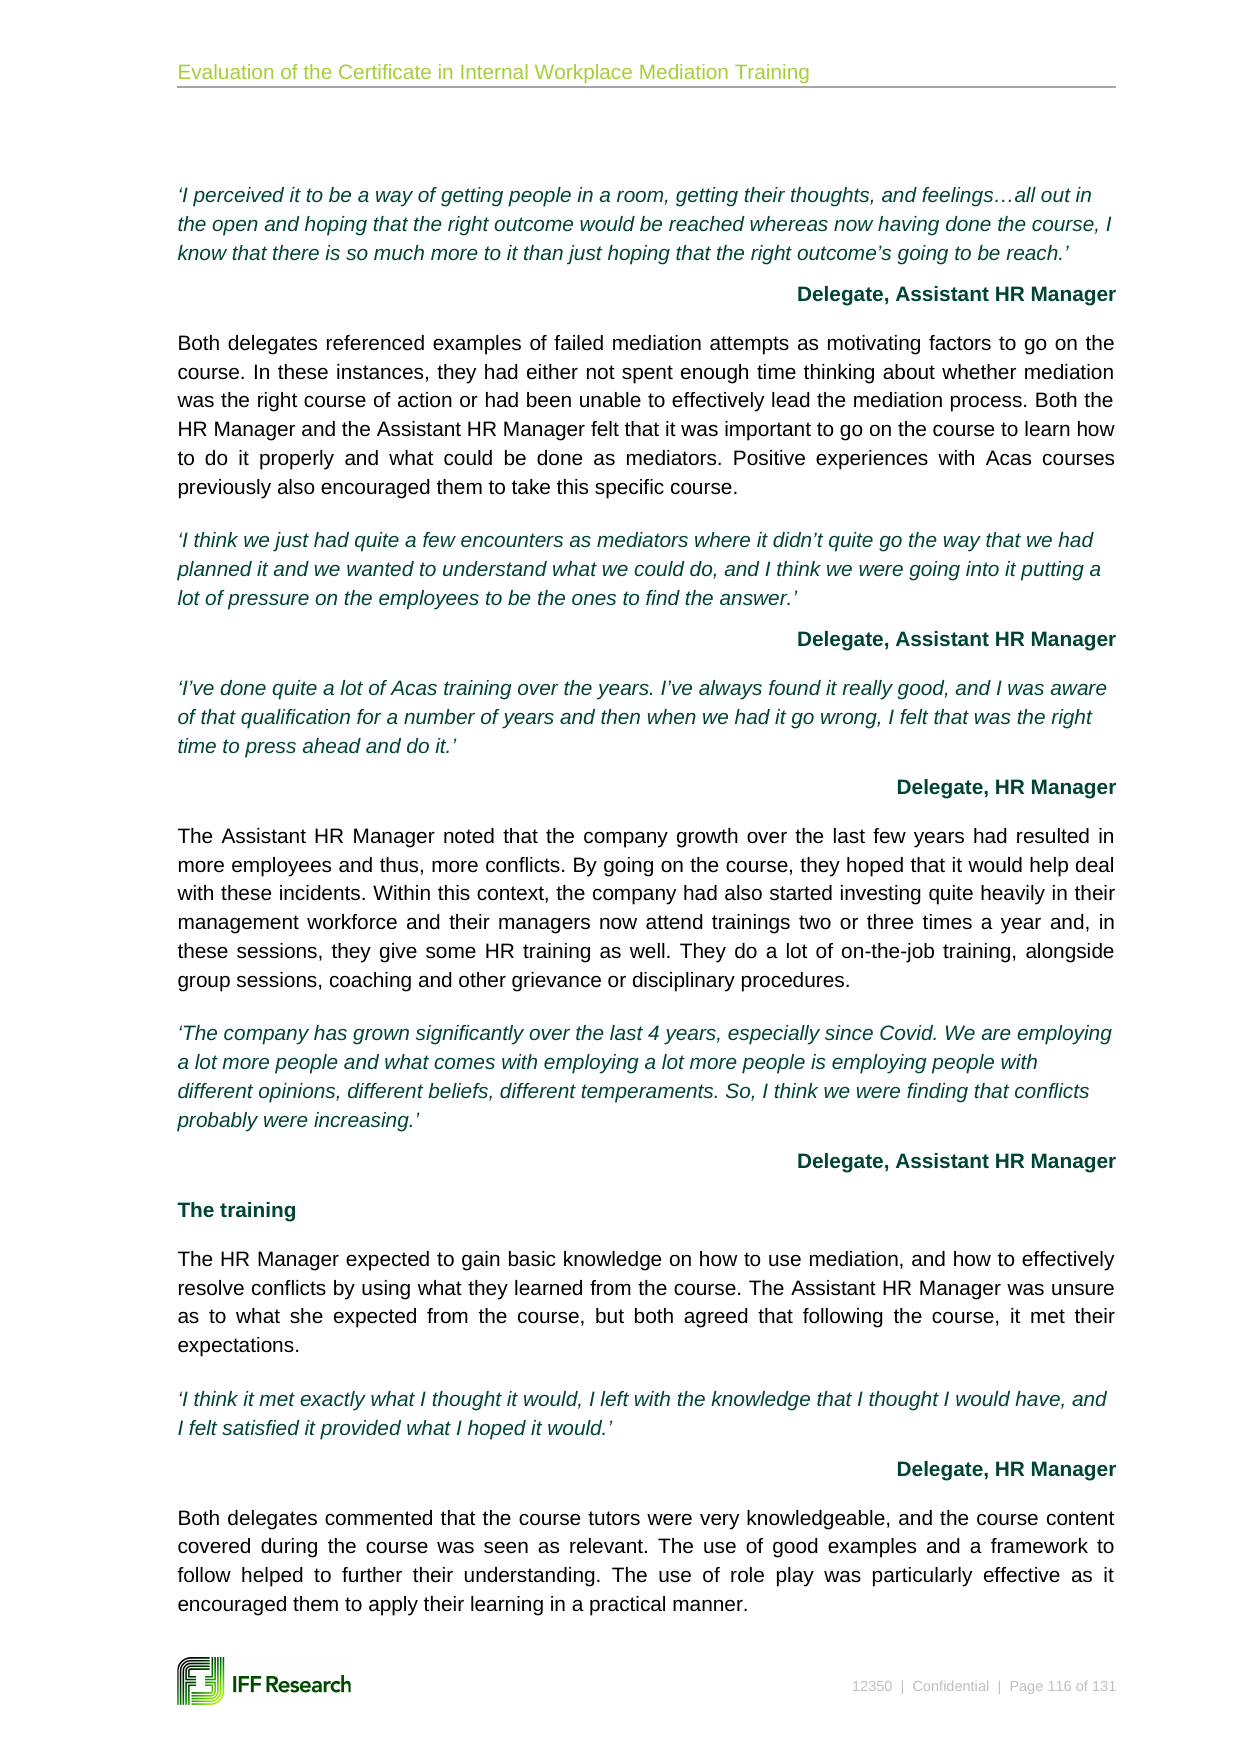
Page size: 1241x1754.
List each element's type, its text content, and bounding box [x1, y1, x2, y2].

text The Assistant HR Manager noted that the company growth over the last few years had resulted in more employees and thus, more conflicts. By going on the course, they hoped that it would help deal with these incidents. Within this context, the company had also started investing quite heavily in their management workforce and their managers now attend trainings two or three times a year and, in these sessions, they give some HR training as well. They do a lot of on-the-job training, alongside group sessions, coaching and other grievance or disciplinary procedures. [177, 824, 1116, 991]
text Delegate, Assistant HR Manager [177, 627, 1116, 651]
text Delegate, HR Manager [177, 775, 1116, 799]
text ‘I think we just had quite a few encounters as mediators where it didn’t quite go the way that we had planned it and we wanted to understand what we could do, and I think we were going into it putting a lot of pressure on the employees to be the ones to find the answer.’ [177, 528, 1116, 610]
text Delegate, Assistant HR Manager [177, 282, 1116, 306]
text Both delegates commented that the course tutors were very knowledgeable, and the course content covered during the course was seen as relevant. The use of good examples and a framework to follow helped to further their understanding. The use of role play was particularly effective as it encouraged them to apply their learning in a practical manner. [177, 1506, 1116, 1616]
text Delegate, Assistant HR Manager [177, 1149, 1116, 1173]
picture [177, 1657, 351, 1705]
text ‘I think it met exactly what I thought it would, I left with the knowledge that I thought I would have, and I felt satisfied it provided what I hoped it would.’ [177, 1387, 1116, 1439]
text ‘I’ve done quite a lot of Acas training over the years. I’ve always found it really good, and I was aware of that qualification for a number of years and then when we had it go wrong, I felt that was the right time to press ahead and do it.’ [177, 676, 1116, 757]
text The HR Manager expected to gain basic knowledge on how to use mediation, and how to effectively resolve conflicts by using what they learned from the course. The Assistant HR Manager was unsure as to what she expected from the course, but both agreed that following the course, it met their expectations. [177, 1247, 1116, 1357]
text Delegate, HR Manager [177, 1457, 1116, 1481]
text Both delegates referenced examples of failed mediation attempts as motivating factors to go on the course. In these instances, they had either not spent enough time thinking about whether mediation was the right course of action or had been unable to effectively lead the mediation process. Both the HR Manager and the Assistant HR Manager felt that it was important to go on the course to learn how to do it properly and what could be done as mediators. Positive experiences with Acas courses previously also encouraged them to take this specific course. [177, 331, 1116, 498]
text ‘I perceived it to be a way of getting people in a room, getting their thoughts, and feelings…all out in the open and hoping that the right outcome would be reached whereas now having done the course, I know that there is so much more to it than just hoping that the right outcome’s going to be reach.’ [177, 183, 1116, 264]
subtitle The training [177, 1198, 1116, 1222]
text ‘The company has grown significantly over the last 4 years, especially since Covid. We are employing a lot more people and what comes with employing a lot more people is employing people with different opinions, different beliefs, different temperaments. So, I think we were finding that conflicts probably were increasing.’ [177, 1021, 1116, 1131]
